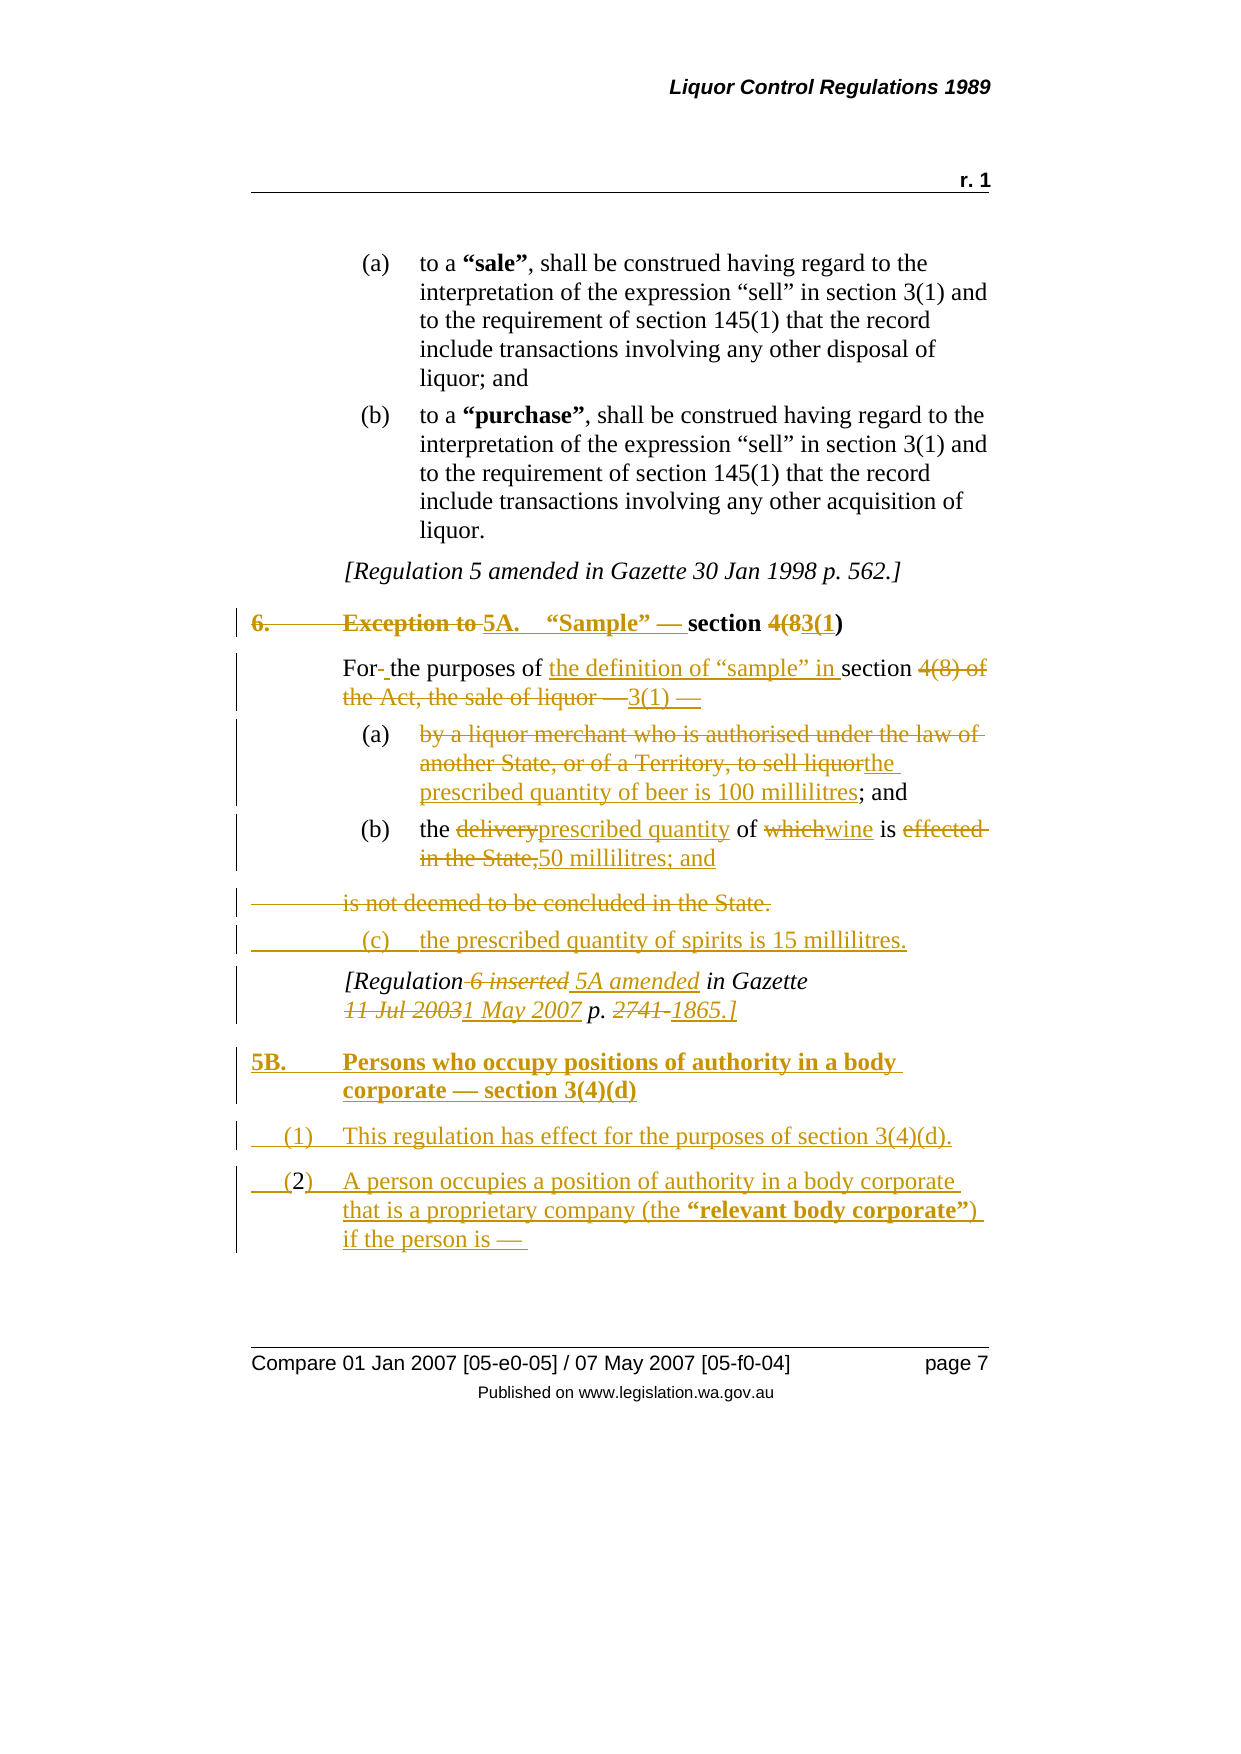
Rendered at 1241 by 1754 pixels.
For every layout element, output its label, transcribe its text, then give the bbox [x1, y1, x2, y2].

text [Regulation 5 amended in Gazette 30 Jan 1998 p. 562.] [251, 556, 989, 585]
text (a) to a “sale”, shall be construed having regard to the interpretation of the expression “sell” in section 3(1) and to the requirement of section 145(1) that the record include transactions involving any other disposal of liquor; and [251, 248, 989, 392]
text (a) ; and [251, 719, 989, 806]
text 2 [251, 1166, 989, 1253]
text [Regulation in Gazette p. [251, 966, 989, 1024]
text Forthe purposes of section [251, 653, 989, 711]
subtitle section ) [251, 608, 989, 637]
text (b) the of is [251, 814, 989, 871]
text (b) to a “purchase”, shall be construed having regard to the interpretation of the expression “sell” in section 3(1) and to the requirement of section 145(1) that the record include transactions involving any other acquisition of liquor. [251, 400, 989, 544]
